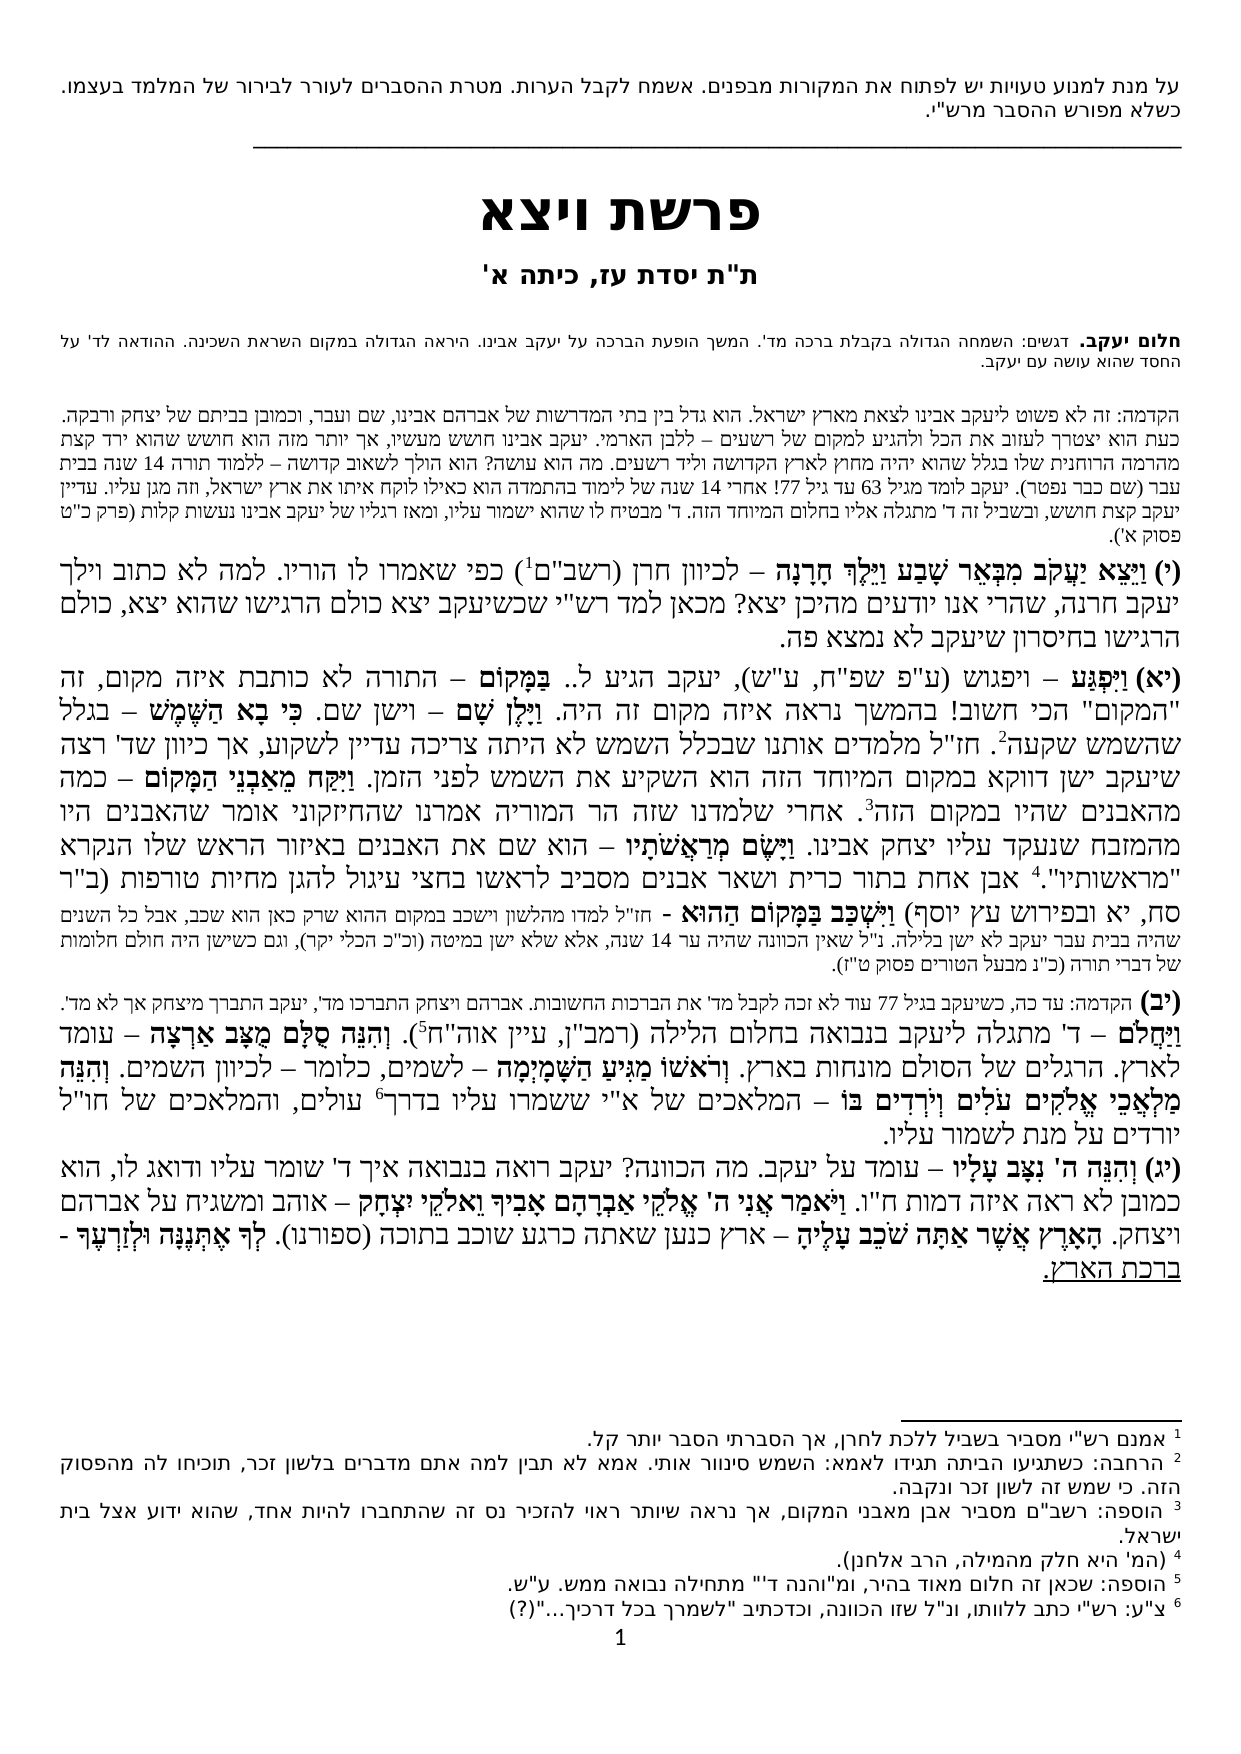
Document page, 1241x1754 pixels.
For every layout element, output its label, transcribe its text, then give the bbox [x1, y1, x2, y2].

text ת"ת יסדת עז, כיתה א' [59, 259, 1181, 291]
text הקדמה: זה לא פשוט ליעקב אבינו לצאת מארץ ישראל. הוא גדל בין בתי המדרשות של אברהם אבינו, שם ועבר, וכמובן בביתם של יצחק ורבקה. כעת הוא יצטרך לעזוב את הכל ולהגיע למקום של רשעים – ללבן הארמי. יעקב אבינו חושש מעשיו, אך יותר מזה הוא חושש שהוא ירד קצת מהרמה הרוחנית שלו בגלל שהוא יהיה מחוץ לארץ הקדושה וליד רשעים. מה הוא עושה? הוא הולך לשאוב קדושה – ללמוד תורה 14 שנה בבית עבר (שם כבר נפטר). יעקב לומד מגיל 63 עד גיל 77! אחרי 14 שנה של לימוד בהתמדה הוא כאילו לוקח איתו את ארץ ישראל, וזה מגן עליו. עדיין יעקב קצת חושש, ובשביל זה ד' מתגלה אליו בחלום המיוחד הזה. ד' מבטיח לו שהוא ישמור עליו, ומאז רגליו של יעקב אבינו נעשות קלות (פרק כ"ט פסוק א'). [59, 402, 1181, 547]
text (יב) הקדמה: עד כה, כשיעקב בגיל 77 עוד לא זכה לקבל מד' את הברכות החשובות. אברהם ויצחק התברכו מד', יעקב התברך מיצחק אך לא מד'. וַיַּחֲלֹם – ד' מתגלה ליעקב בנבואה בחלום הלילה (רמב"ן, עיין אוה"ח). וְהִנֵּה סֻלָּם מֻצָּב אַרְצָה – עומד לארץ. הרגלים של הסולם מונחות בארץ. וְרֹאשׁוֹ מַגִּיעַ הַשָּׁמָיְמָה – לשמים, כלומר – לכיוון השמים. וְהִנֵּה מַלְאֲכֵי אֱלֹקִים עֹלִים וְיֹרְדִים בּוֹ – המלאכים של א"י ששמרו עליו בדרך עולים, והמלאכים של חו"ל יורדים על מנת לשמור עליו. [59, 983, 1181, 1150]
text (יא) וַיִּפְגַּע – ויפגוש (ע"פ שפ"ח, ע"ש), יעקב הגיע ל.. בַּמָּקוֹם – התורה לא כותבת איזה מקום, זה "המקום" הכי חשוב! בהמשך נראה איזה מקום זה היה. וַיָּלֶן שָׁם – וישן שם. כִּי בָא הַשֶּׁמֶשׁ – בגלל שהשמש שקעה. חז"ל מלמדים אותנו שבכלל השמש לא היתה צריכה עדיין לשקוע, אך כיוון שד' רצה שיעקב ישן דווקא במקום המיוחד הזה הוא השקיע את השמש לפני הזמן. וַיִּקַּח מֵאַבְנֵי הַמָּקוֹם – כמה מהאבנים שהיו במקום הזה. אחרי שלמדנו שזה הר המוריה אמרנו שהחיזקוני אומר שהאבנים היו מהמזבח שנעקד עליו יצחק אבינו. וַיָּשֶׂם מְרַאֲשֹׁתָיו – הוא שם את האבנים באיזור הראש שלו הנקרא "מראשותיו". אבן אחת בתור כרית ושאר אבנים מסביב לראשו בחצי עיגול להגן מחיות טורפות (ב"ר סח, יא ובפירוש עץ יוסף) וַיִּשְׁכַּב בַּמָּקוֹם הַהוּא - חז"ל למדו מהלשון וישכב במקום ההוא שרק כאן הוא שכב, אבל כל השנים שהיה בבית עבר יעקב לא ישן בלילה. נ"ל שאין הכוונה שהיה ער 14 שנה, אלא שלא ישן במיטה (וכ"כ הכלי יקר), וגם כשישן היה חולם חלומות של דברי תורה (כ"נ מבעל הטורים פסוק ט"ז). [59, 660, 1181, 976]
text פרשת ויצא [59, 178, 1181, 243]
text (י) וַיֵּצֵא יַעֲקֹב מִבְּאֵר שָׁבַע וַיֵּלֶךְ חָרָנָה – לכיוון חרן (רשב"ם) כפי שאמרו לו הוריו. למה לא כתוב וילך יעקב חרנה, שהרי אנו יודעים מהיכן יצא? מכאן למד רש"י שכשיעקב יצא כולם הרגישו שהוא יצא, כולם הרגישו בחיסרון שיעקב לא נמצא פה. [59, 553, 1181, 654]
text חלום יעקב. דגשים: השמחה הגדולה בקבלת ברכה מד'. המשך הופעת הברכה על יעקב אבינו. היראה הגדולה במקום השראת השכינה. ההודאה לד' על החסד שהוא עושה עם יעקב. [59, 329, 1181, 371]
text (יג) וְהִנֵּה ה' נִצָּב עָלָיו – עומד על יעקב. מה הכוונה? יעקב רואה בנבואה איך ד' שומר עליו ודואג לו, הוא כמובן לא ראה איזה דמות ח"ו. וַיֹּאמַר אֲנִי ה' אֱלֹקֵי אַבְרָהָם אָבִיךָ וֵאלֹקֵי יִצְחָק – אוהב ומשגיח על אברהם ויצחק. הָאָרֶץ אֲשֶׁר אַתָּה שֹׁכֵב עָלֶיהָ – ארץ כנען שאתה כרגע שוכב בתוכה (ספורנו). לְךָ אֶתְּנֶנָּה וּלְזַרְעֶךָ - ברכת הארץ. [59, 1150, 1181, 1284]
